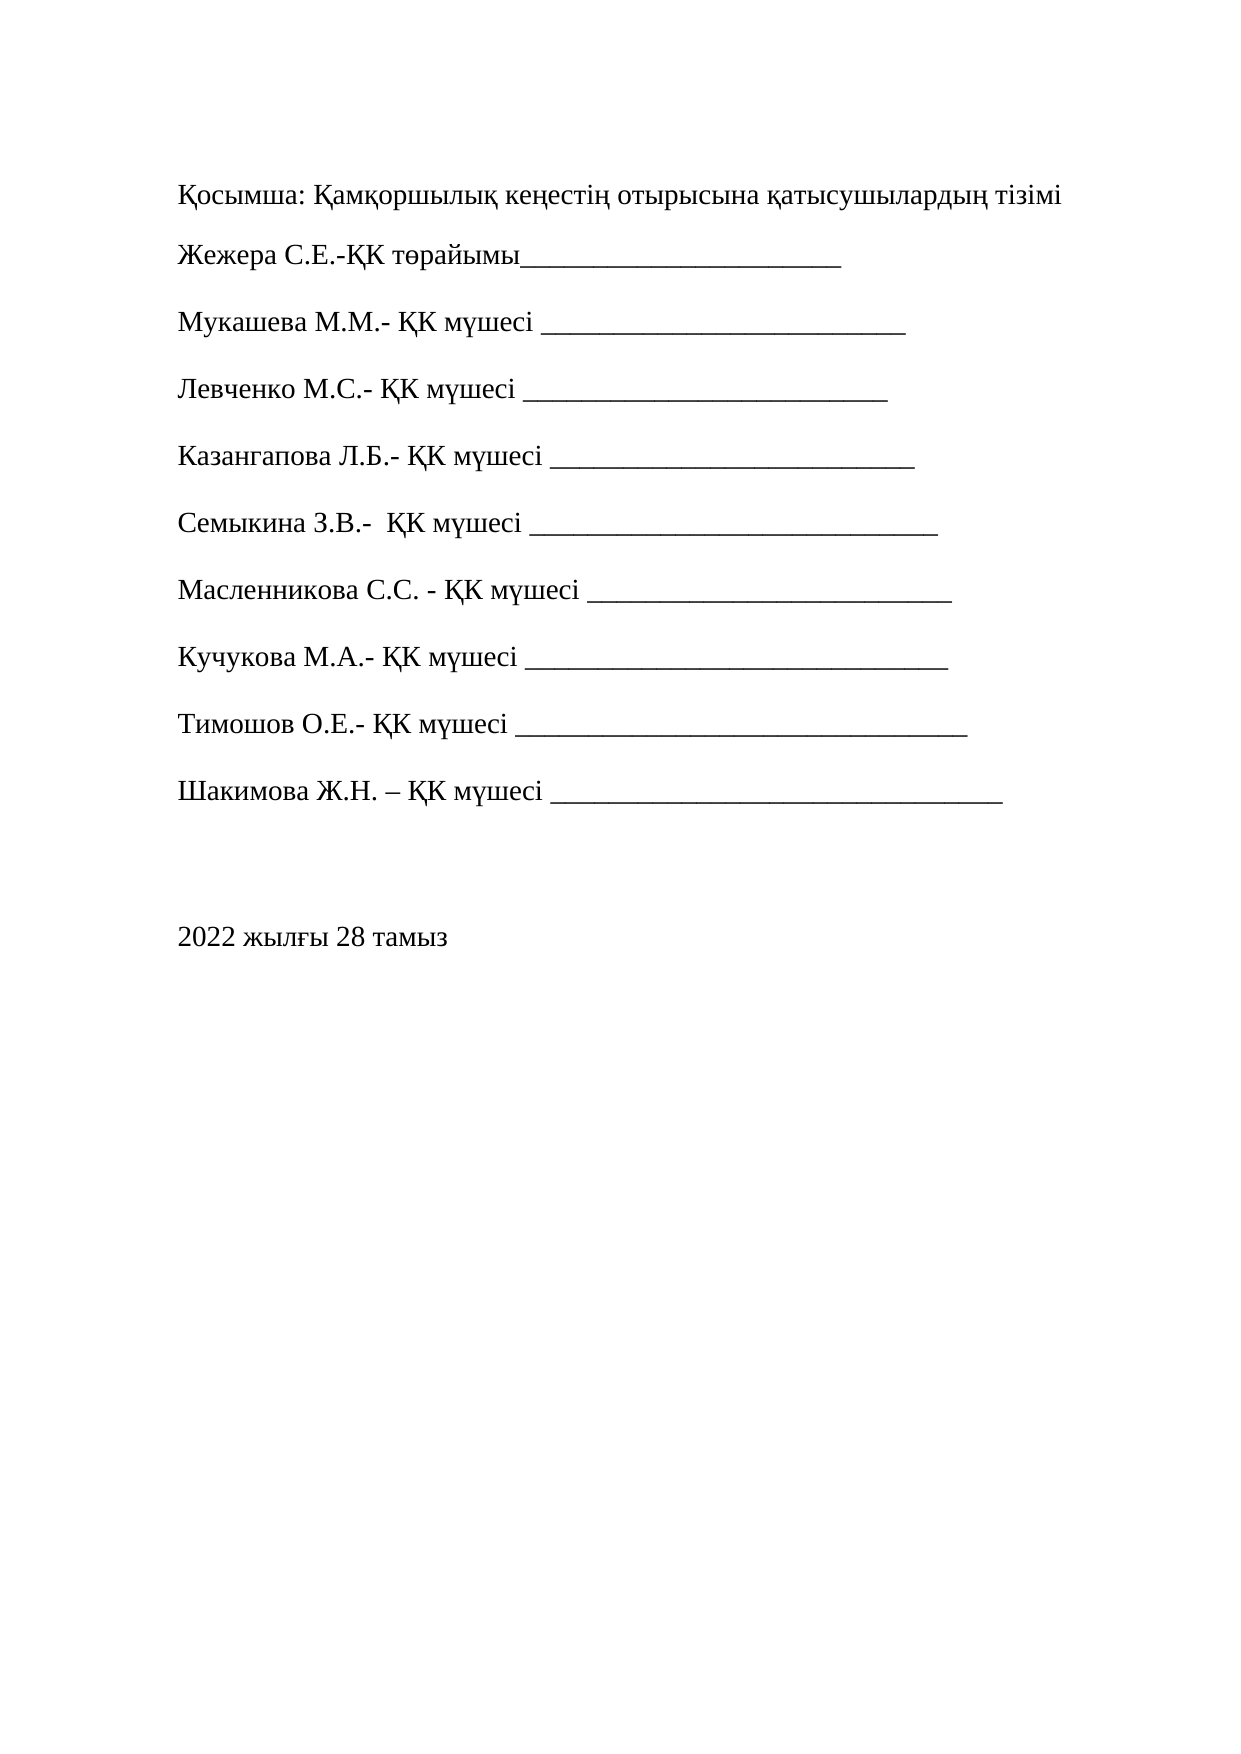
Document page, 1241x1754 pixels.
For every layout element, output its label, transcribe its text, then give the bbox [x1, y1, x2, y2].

text Шакимова Ж.Н. – ҚК мүшесі _______________________________ [177, 773, 1137, 807]
text Масленникова С.С. - ҚК мүшесі _________________________ [177, 572, 1137, 606]
text Кучукова М.А.- ҚК мүшесі _____________________________ [177, 639, 1137, 673]
text Семыкина З.В.- ҚК мүшесі ____________________________ [177, 505, 1137, 539]
text Тимошов О.Е.- ҚК мүшесі _______________________________ [177, 706, 1137, 740]
text Левченко М.С.- ҚК мүшесі _________________________ [177, 371, 1137, 404]
text Қосымша: Қамқоршылық кеңестің отырысына қатысушылардың тізімі [177, 177, 1137, 211]
text Мукашева М.М.- ҚК мүшесі _________________________ [177, 304, 1137, 337]
text 2022 жылғы 28 тамыз [177, 919, 1137, 953]
text Казангапова Л.Б.- ҚК мүшесі _________________________ [177, 438, 1137, 472]
text Жежера С.Е.-ҚК төрайымы______________________ [177, 237, 1137, 270]
